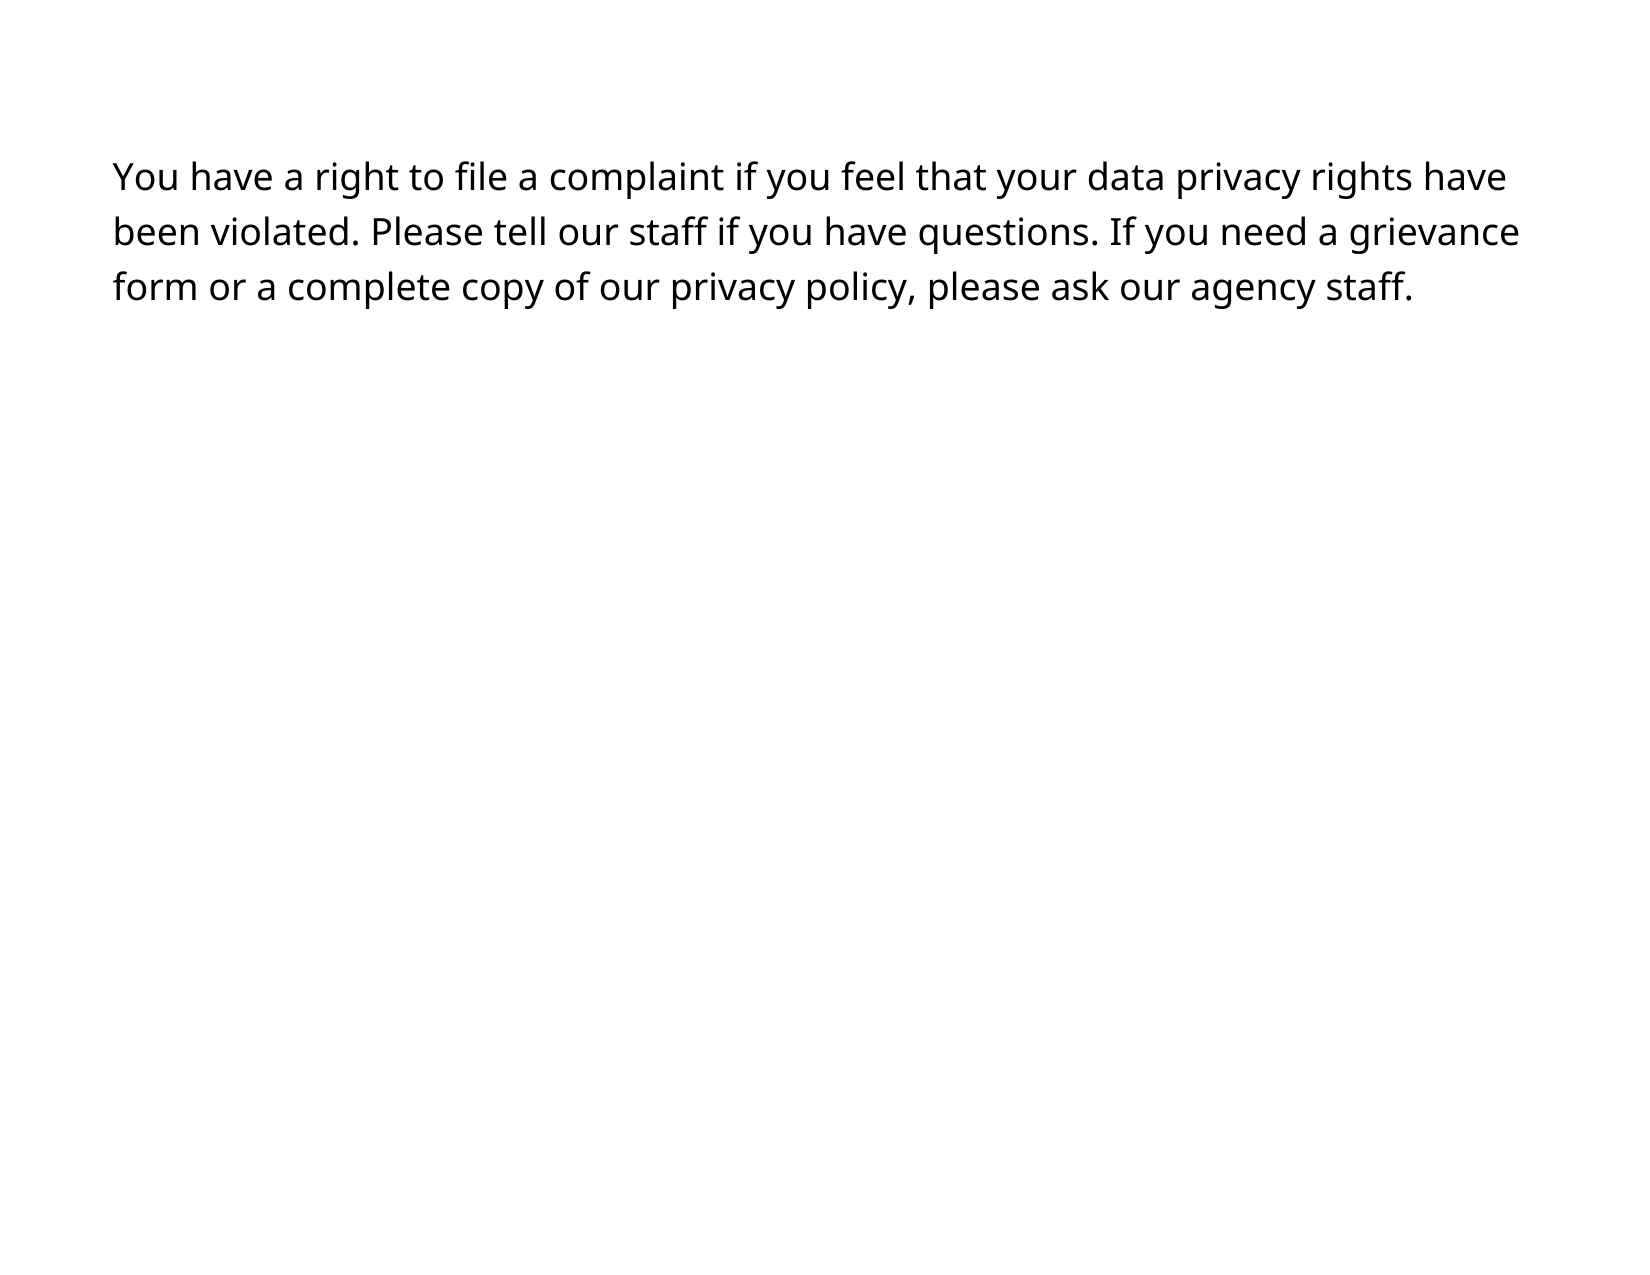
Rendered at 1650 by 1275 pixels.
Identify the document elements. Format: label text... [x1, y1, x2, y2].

text You have a right to file a complaint if you feel that your data privacy rights have been violated. Please tell our staff if you have questions. If you need a grievance form or a complete copy of our privacy policy, please ask our agency staff. [112, 150, 1537, 311]
